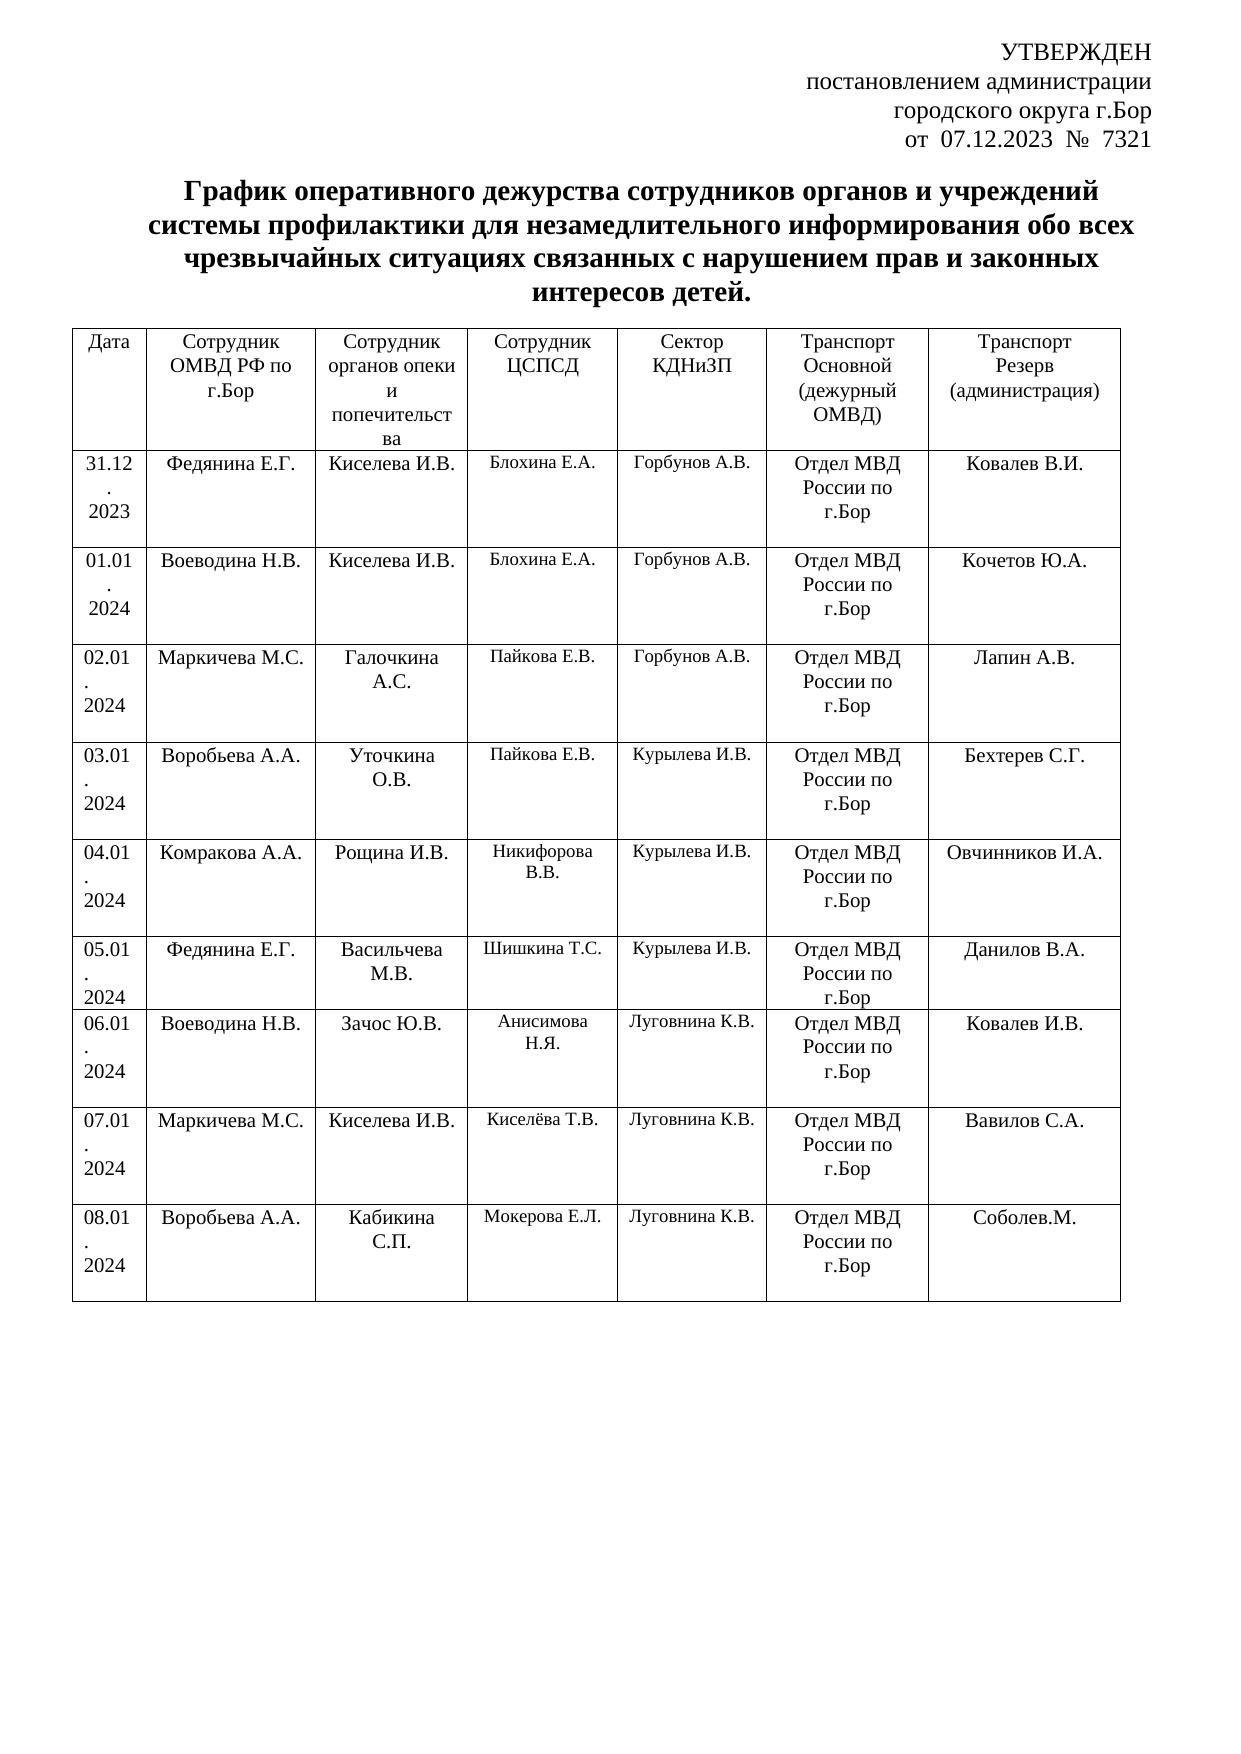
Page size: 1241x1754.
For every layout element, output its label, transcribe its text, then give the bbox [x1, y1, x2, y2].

table_header Транспорт Резерв (администрация) [929, 329, 1120, 450]
table_cell Федянина Е.Г. [147, 937, 315, 1009]
table_cell Луговнина К.В. [618, 1108, 766, 1204]
table_cell Отдел МВД России по г.Бор [767, 840, 928, 936]
table_cell Соболев.М. [929, 1205, 1120, 1301]
table_header Сотрудник ОМВД РФ по г.Бор [147, 329, 315, 450]
table_cell Анисимова Н.Я. [468, 1010, 617, 1107]
table_header Дата [73, 329, 146, 450]
table_cell Лапин А.В. [929, 645, 1120, 742]
table_cell Отдел МВД России по г.Бор [767, 1010, 928, 1107]
table_cell Блохина Е.А. [468, 451, 617, 547]
table_cell Горбунов А.В. [618, 645, 766, 742]
table_cell Рощина И.В. [316, 840, 467, 936]
table_cell 06.01. 2024 [73, 1010, 146, 1107]
table_cell 01.01. 2024 [73, 548, 146, 644]
table_cell 03.01. 2024 [73, 743, 146, 839]
table_cell Луговнина К.В. [618, 1205, 766, 1301]
table_cell Федянина Е.Г. [147, 451, 315, 547]
table_cell Воробьева А.А. [147, 743, 315, 839]
table_cell Воеводина Н.В. [147, 1010, 315, 1107]
text График оперативного дежурства сотрудников органов и учреждений системы профилактики для незамедлительного информирования обо всех чрезвычайных ситуациях связанных с нарушением прав и законных интересов детей. [131, 173, 1152, 307]
table_cell Киселева И.В. [316, 451, 467, 547]
table_cell Комракова А.А. [147, 840, 315, 936]
table_cell Пайкова Е.В. [468, 645, 617, 742]
table_cell 02.01. 2024 [73, 645, 146, 742]
table_header Сектор КДНиЗП [618, 329, 766, 450]
table_cell Блохина Е.А. [468, 548, 617, 644]
table_cell Отдел МВД России по г.Бор [767, 548, 928, 644]
table_header Сотрудник органов опеки и попечительства [316, 329, 467, 450]
table_cell Киселёва Т.В. [468, 1108, 617, 1204]
table_cell Вавилов С.А. [929, 1108, 1120, 1204]
table_cell Отдел МВД России по г.Бор [767, 1205, 928, 1301]
table_cell Отдел МВД России по г.Бор [767, 743, 928, 839]
table_cell Маркичева М.С. [147, 1108, 315, 1204]
table_cell 05.01. 2024 [73, 937, 146, 1009]
table_cell Никифорова В.В. [468, 840, 617, 936]
table_cell Шишкина Т.С. [468, 937, 617, 1009]
table_cell Отдел МВД России по г.Бор [767, 1108, 928, 1204]
text от 07.12.2023 № 7321 [131, 124, 1152, 152]
table_cell Воеводина Н.В. [147, 548, 315, 644]
table_header Сотрудник ЦСПСД [468, 329, 617, 450]
table_cell Отдел МВД России по г.Бор [767, 645, 928, 742]
table_cell 08.01. 2024 [73, 1205, 146, 1301]
table_cell Курылева И.В. [618, 743, 766, 839]
table_cell Ковалев В.И. [929, 451, 1120, 547]
text УТВЕРЖДЕН [131, 37, 1152, 66]
table_cell Зачос Ю.В. [316, 1010, 467, 1107]
table_cell Курылева И.В. [618, 840, 766, 936]
table_cell Мокерова Е.Л. [468, 1205, 617, 1301]
table_cell Васильчева М.В. [316, 937, 467, 1009]
table_cell Овчинников И.А. [929, 840, 1120, 936]
table_header Транспорт Основной (дежурный ОМВД) [767, 329, 928, 450]
table_cell Курылева И.В. [618, 937, 766, 1009]
table_cell Данилов В.А. [929, 937, 1120, 1009]
table_cell Киселева И.В. [316, 1108, 467, 1204]
table_cell Пайкова Е.В. [468, 743, 617, 839]
table_cell Отдел МВД России по г.Бор [767, 937, 928, 1009]
table_cell 04.01. 2024 [73, 840, 146, 936]
table_cell Ковалев И.В. [929, 1010, 1120, 1107]
text постановлением администрации [131, 66, 1152, 95]
table_cell Горбунов А.В. [618, 451, 766, 547]
table_cell Отдел МВД России по г.Бор [767, 451, 928, 547]
table_cell Воробьева А.А. [147, 1205, 315, 1301]
table_cell Маркичева М.С. [147, 645, 315, 742]
table_cell Луговнина К.В. [618, 1010, 766, 1107]
table_cell 07.01. 2024 [73, 1108, 146, 1204]
table_cell Уточкина О.В. [316, 743, 467, 839]
table_cell Бехтерев С.Г. [929, 743, 1120, 839]
table_cell Киселева И.В. [316, 548, 467, 644]
text городского округа г.Бор [131, 95, 1152, 124]
table_cell Кабикина С.П. [316, 1205, 467, 1301]
table_cell 31.12. 2023 [73, 451, 146, 547]
table_cell Галочкина А.С. [316, 645, 467, 742]
table_cell Кочетов Ю.А. [929, 548, 1120, 644]
table_cell Горбунов А.В. [618, 548, 766, 644]
